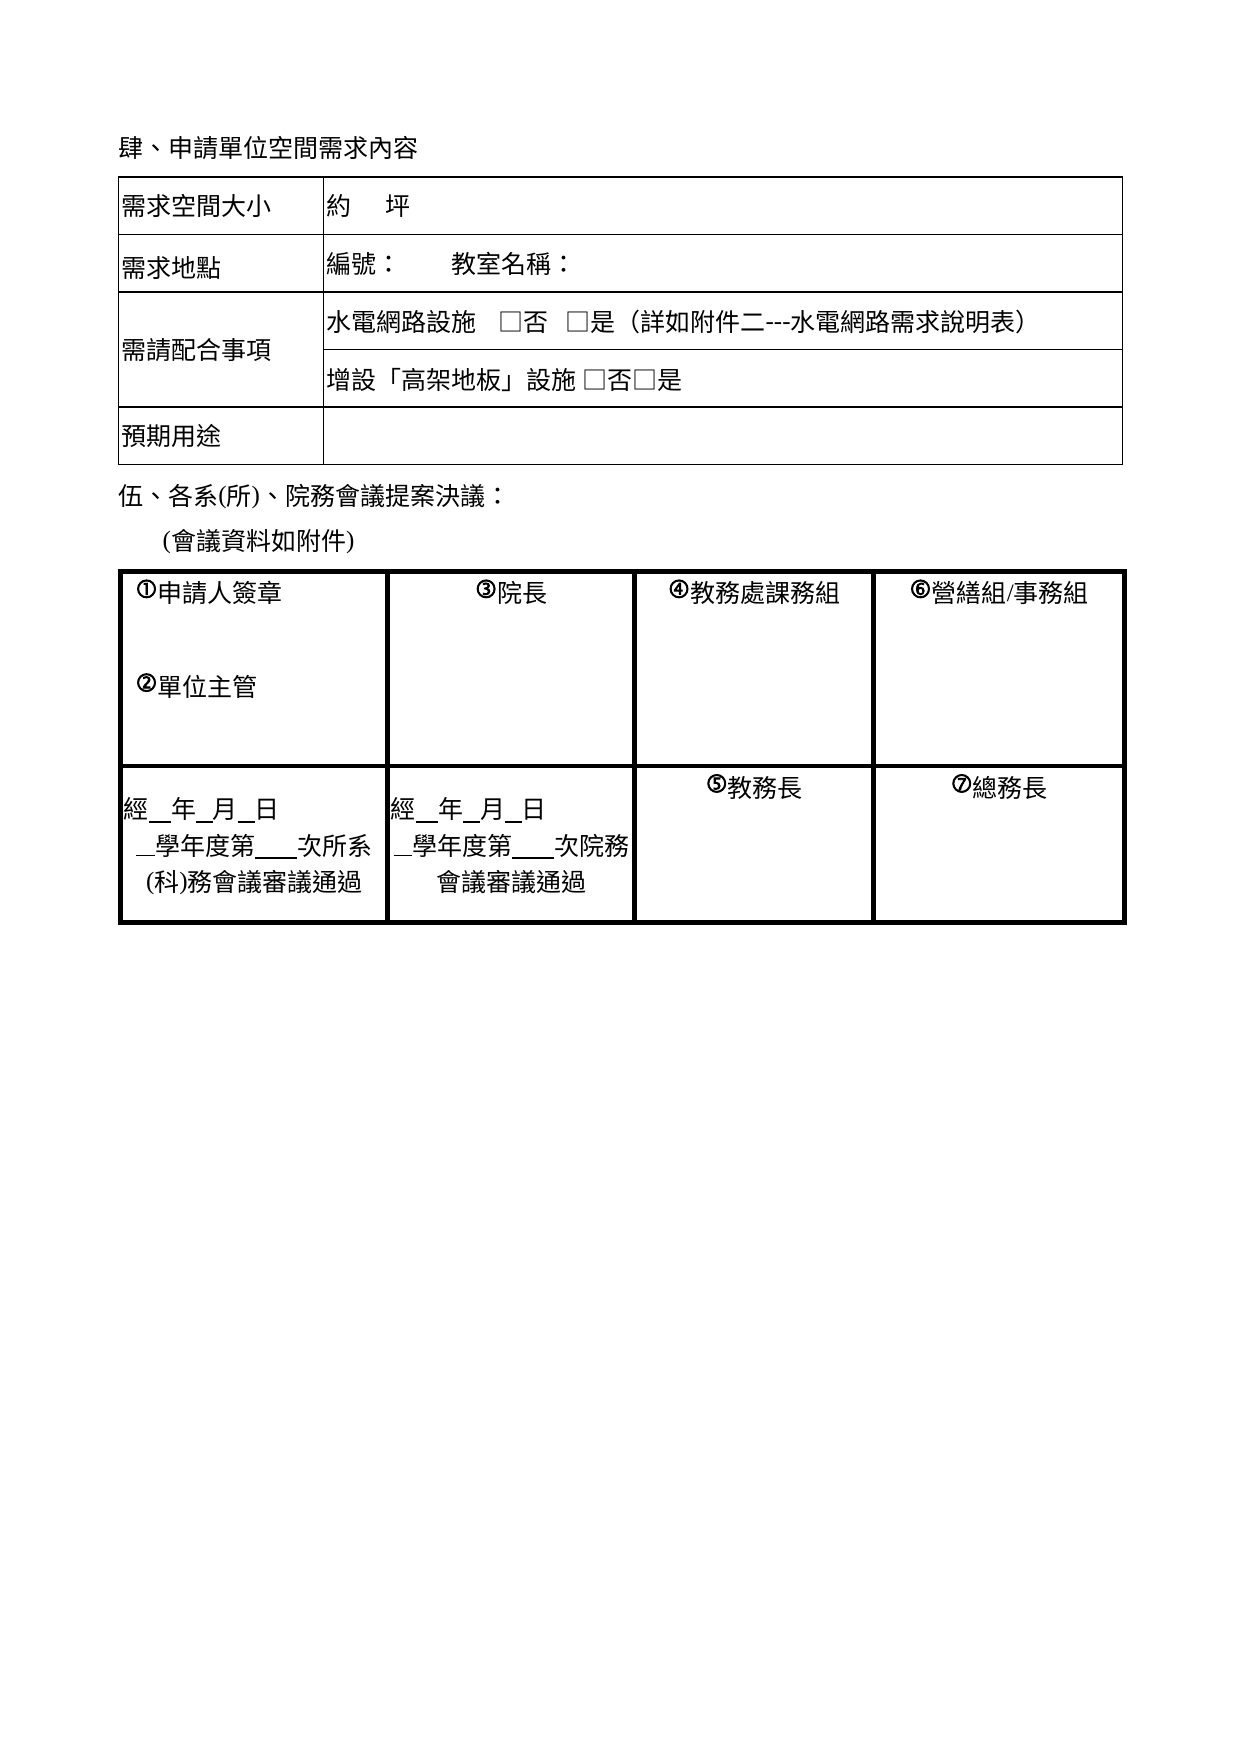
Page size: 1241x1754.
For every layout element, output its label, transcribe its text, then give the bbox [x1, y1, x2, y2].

table_cell 增設「高架地板」設施 □否□是 [324, 350, 1122, 406]
table_cell 編號： 教室名稱： [324, 235, 1122, 291]
table_cell 水電網路設施 □否 □是（詳如附件二---水電網路需求說明表） [324, 293, 1122, 349]
table_header 需求空間大小 [119, 178, 323, 234]
table_header 營繕組/事務組 [876, 574, 1122, 764]
table_header 院長 [390, 574, 632, 764]
table_header 申請人簽章 單位主管 [123, 574, 385, 764]
table_cell 需請配合事項 [119, 293, 323, 406]
table_header 教務處課務組 [637, 574, 871, 764]
table_cell [324, 408, 1122, 464]
table_cell 總務長 [876, 768, 1122, 920]
table_cell 預期用途 [119, 408, 323, 464]
text 伍、各系(所)、院務會議提案決議： [118, 477, 1122, 511]
table_cell 需求地點 [119, 235, 323, 291]
table_cell 教務長 [637, 768, 871, 920]
text 肆、申請單位空間需求內容 [118, 131, 1122, 164]
table_cell 經 年 月 日 學年度第 次所系(科)務會議審議通過 [123, 768, 385, 920]
table_header 約 坪 [324, 178, 1122, 234]
table_cell 經 年 月 日 學年度第 次院務會議審議通過 [390, 768, 632, 920]
text (會議資料如附件) [162, 523, 1122, 557]
